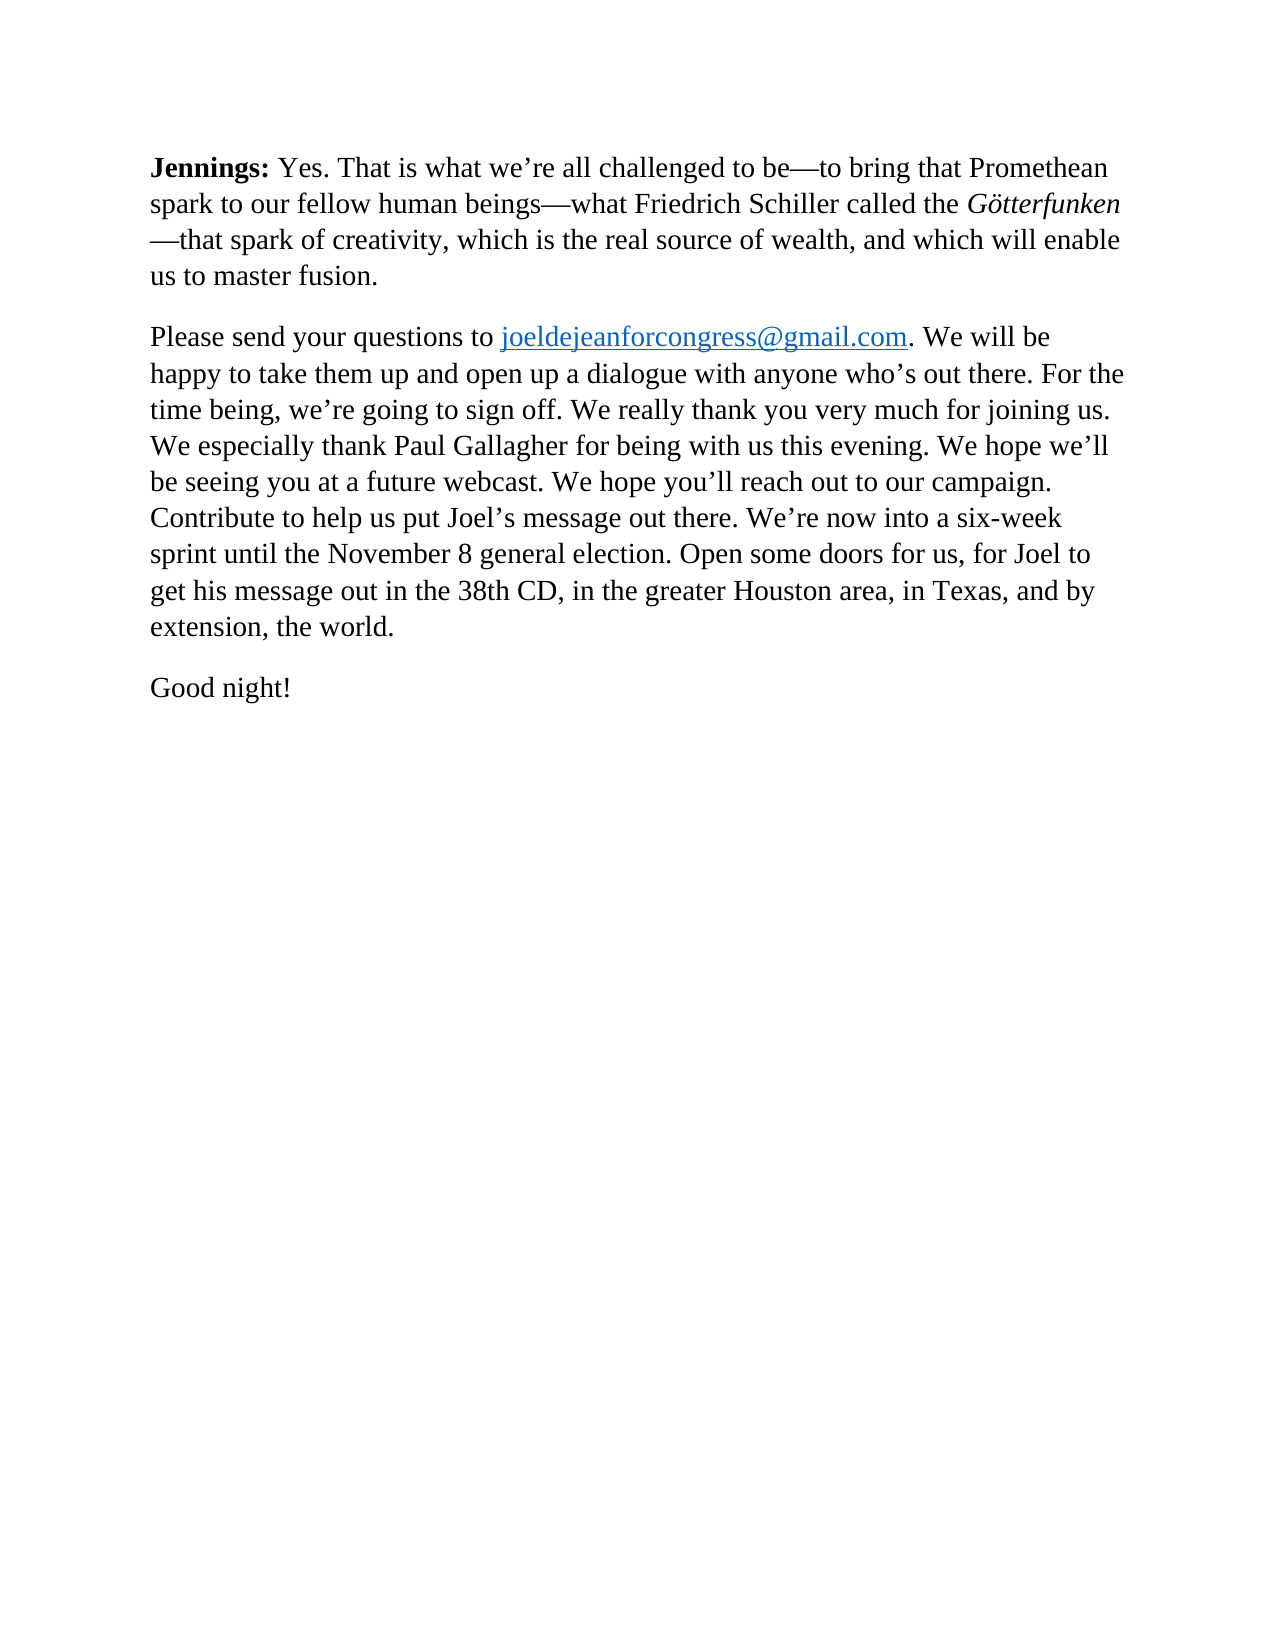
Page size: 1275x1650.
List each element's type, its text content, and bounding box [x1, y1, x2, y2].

text Please send your questions to joeldejeanforcongress@gmail.com. We will be happy to take them up and open up a dialogue with anyone who’s out there. For the time being, we’re going to sign off. We really thank you very much for joining us. We especially thank Paul Gallagher for being with us this evening. We hope we’ll be seeing you at a future webcast. We hope you’ll reach out to our campaign. Contribute to help us put Joel’s message out there. We’re now into a six-week sprint until the November 8 general election. Open some doors for us, for Joel to get his message out in the 38th CD, in the greater Houston area, in Texas, and by extension, the world. [150, 319, 1125, 642]
text Jennings: Yes. That is what we’re all challenged to be—to bring that Promethean spark to our fellow human beings—what Friedrich Schiller called the Gӧtterfunken—that spark of creativity, which is the real source of wealth, and which will enable us to master fusion. [150, 150, 1125, 292]
text Good night! [150, 670, 1125, 703]
